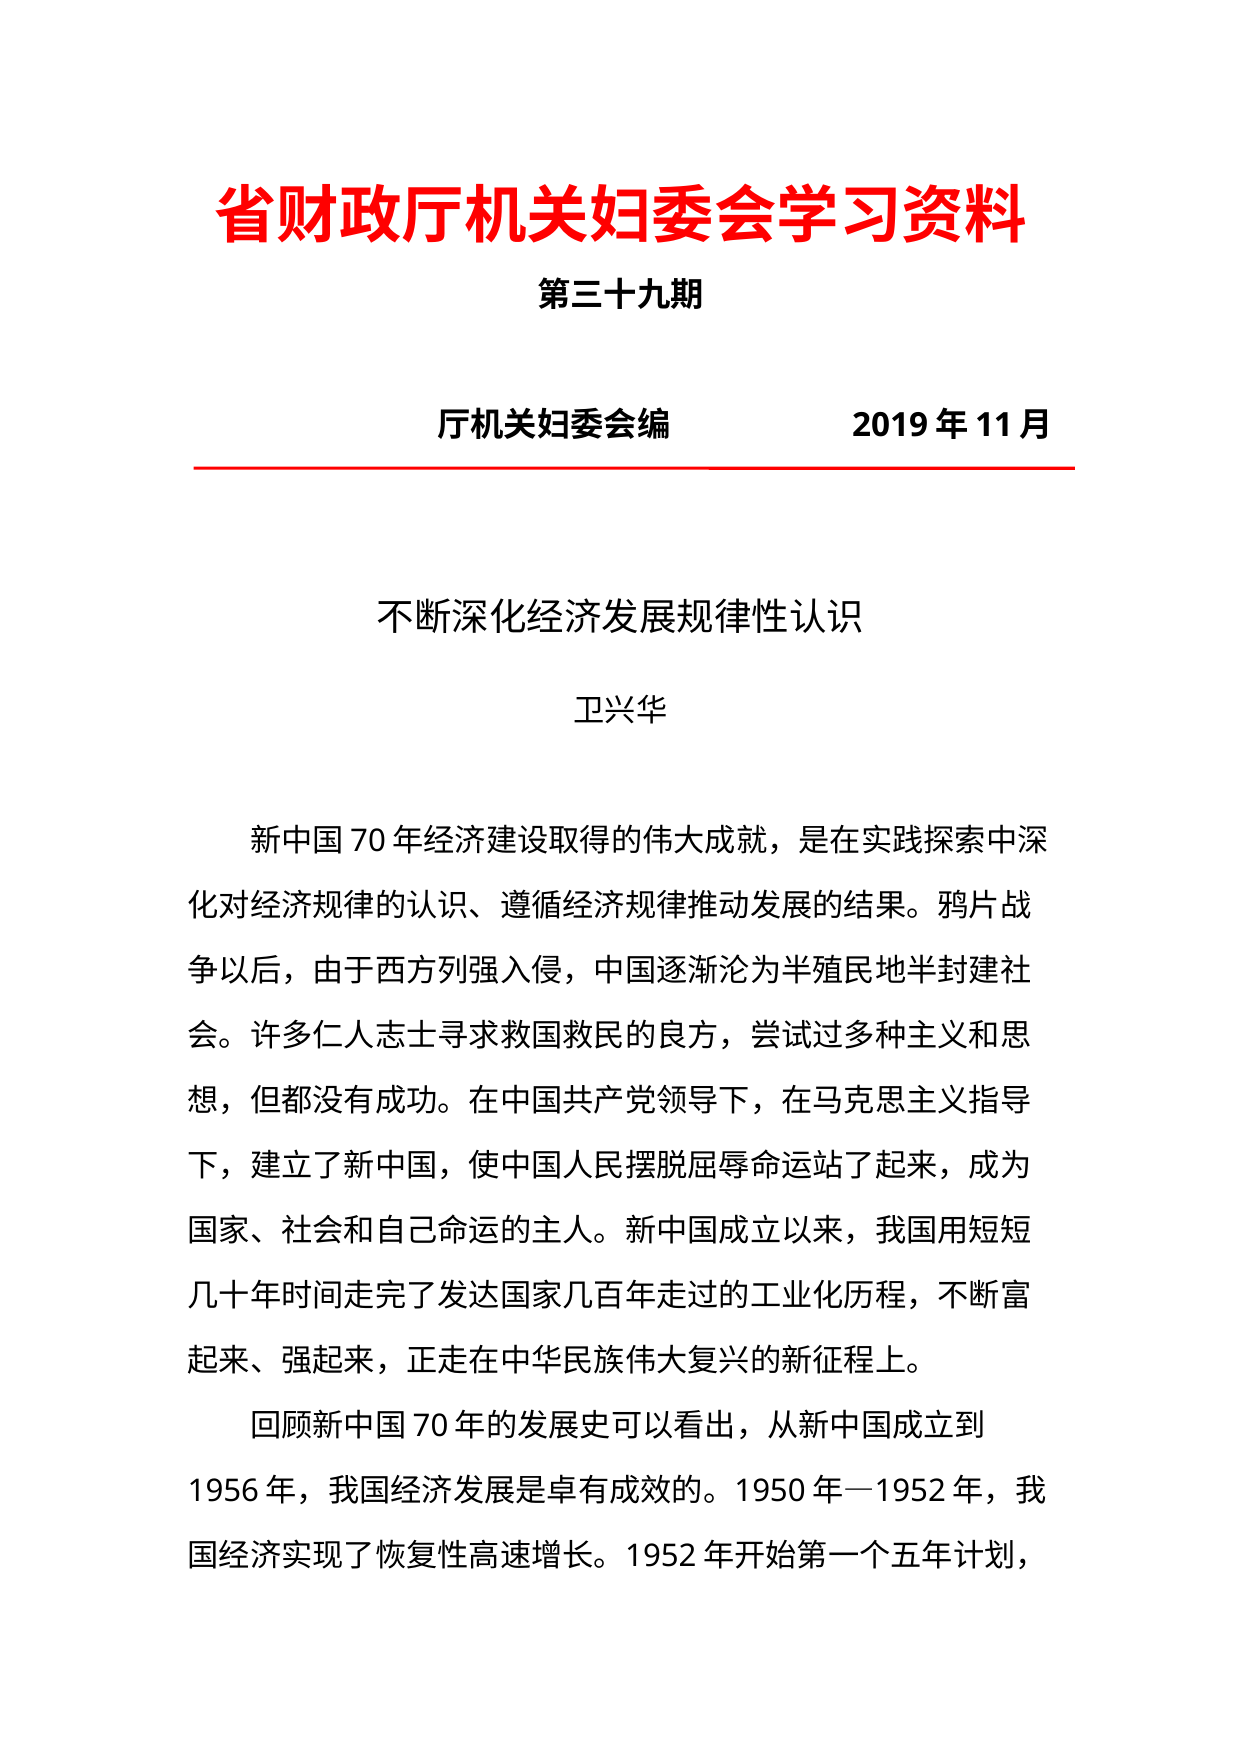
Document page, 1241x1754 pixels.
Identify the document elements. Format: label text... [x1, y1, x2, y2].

text 第三十九期 [187, 259, 1053, 324]
text 卫兴华 [187, 675, 1053, 740]
text 省财政厅机关妇委会学习资料 [187, 162, 1053, 259]
text 不断深化经济发展规律性认识 [187, 581, 1053, 646]
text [187, 1390, 1053, 1585]
text 新中国70年经济建设取得的伟大成就，是在实践探索中深化对经济规律的认识、遵循经济规律推动发展的结果。鸦片战争以后，由于西方列强入侵，中国逐渐沦为半殖民地半封建社会。许多仁人志士寻求救国救民的良方，尝试过多种主义和思想，但都没有成功。在中国共产党领导下，在马克思主义指导下，建立了新中国，使中国人民摆脱屈辱命运站了起来，成为国家、社会和自己命运的主人。新中国成立以来，我国用短短几十年时间走完了发达国家几百年走过的工业化历程，不断富起来、强起来，正走在中华民族伟大复兴的新征程上。 [187, 805, 1053, 1390]
text 厅机关妇委会编 2019年11月 [187, 389, 1053, 454]
